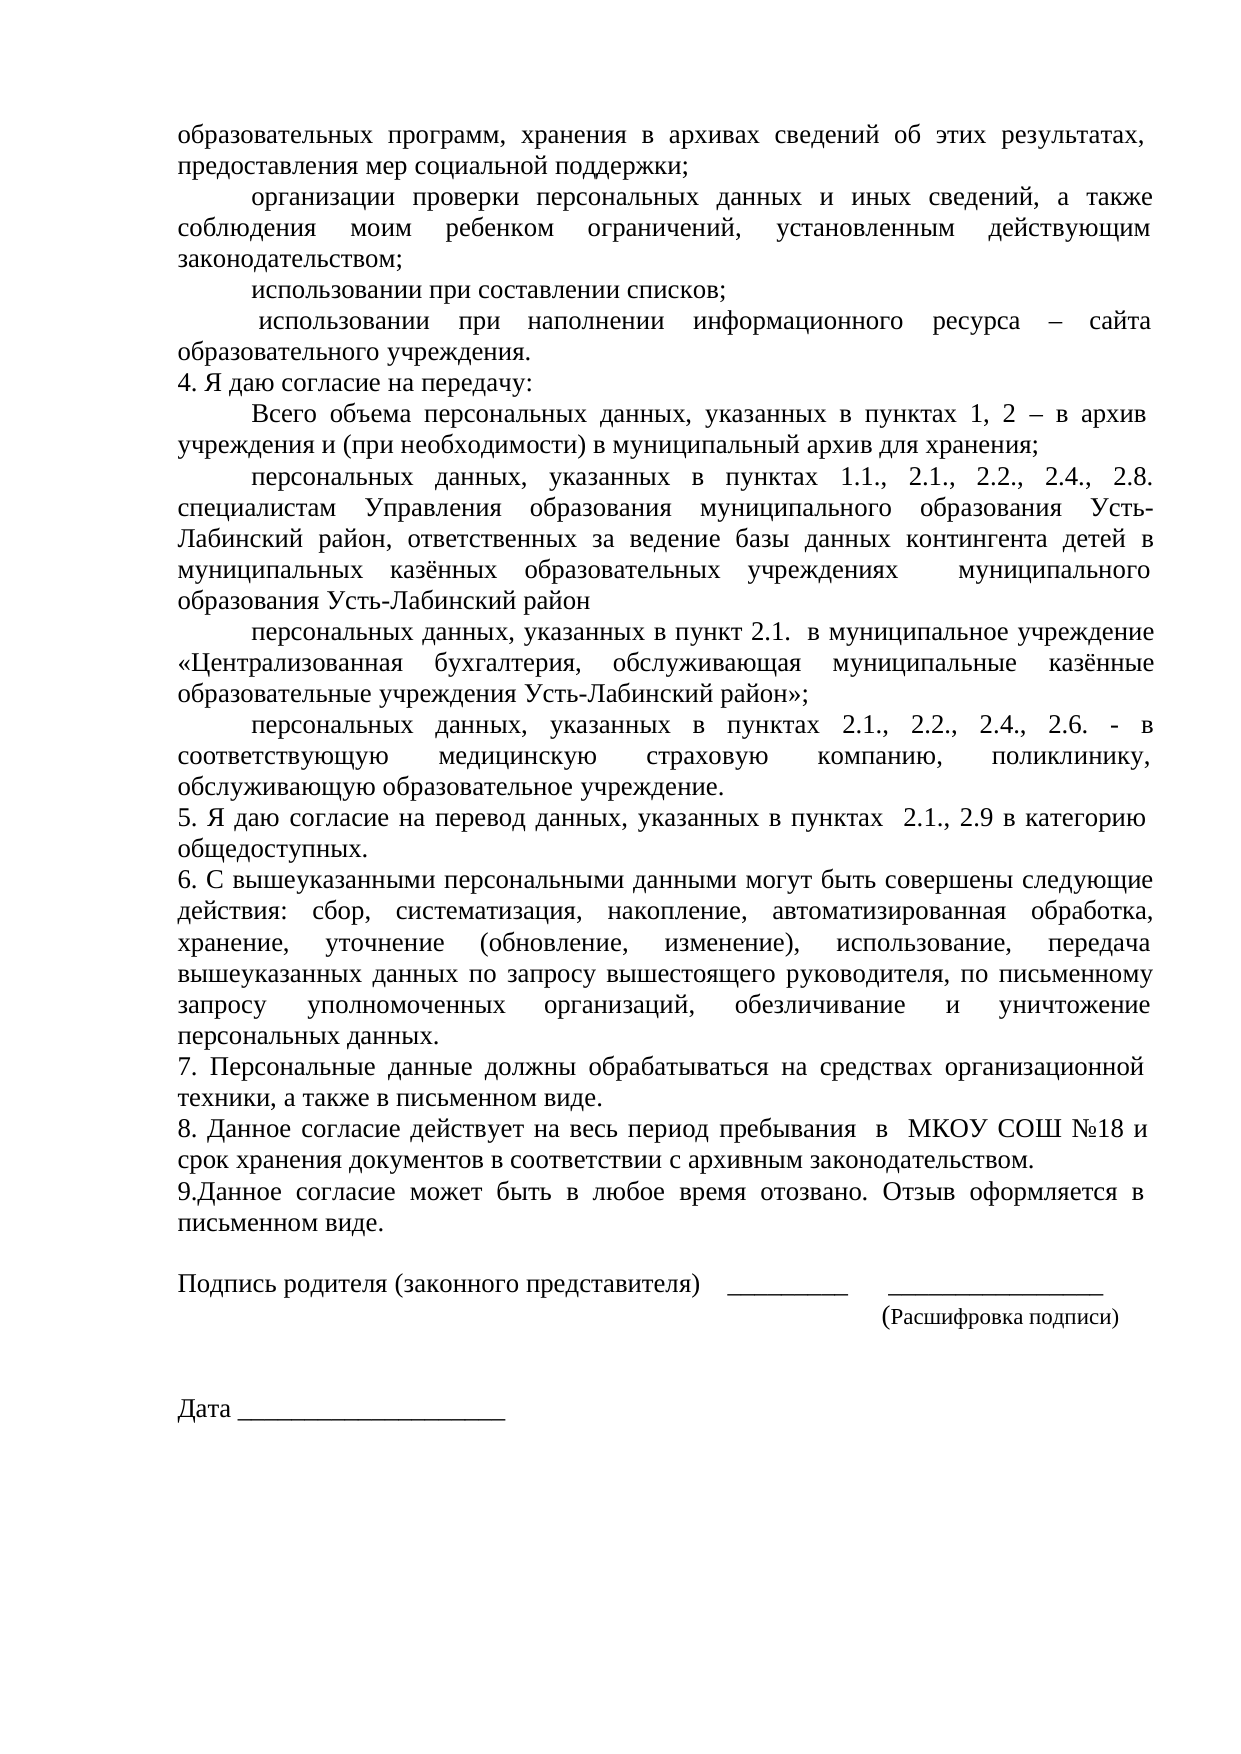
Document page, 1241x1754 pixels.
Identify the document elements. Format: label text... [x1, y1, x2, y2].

text Всего объема персональных данных, указанных в пунктах 1, 2 – в архив учреждения и (при необходимости) в муниципальный архив для хранения; [177, 397, 1154, 460]
text использовании при составлении списков; [251, 273, 1154, 304]
text 5. Я даю согласие на перевод данных, указанных в пунктах 2.1., 2.9 в категорию общедоступных. [177, 802, 1154, 863]
text организации проверки персональных данных и иных сведений, а также соблюдения моим ребенком ограничений, установленным действующим законодательством; [177, 181, 1154, 273]
text Подпись родителя (законного представителя) _________ ________________ (Расшифровка подписи) [177, 1268, 1126, 1330]
text персональных данных, указанных в пункт 2.1. в муниципальное учреждение «Централизованная бухгалтерия, обслуживающая муниципальные казённые образовательные учреждения Усть-Лабинский район»; [177, 615, 1154, 708]
text использовании при наполнении информационного ресурса – сайта образовательного учреждения. [177, 304, 1154, 366]
text 7. Персональные данные должны обрабатываться на средствах организационной техники, а также в письменном виде. [177, 1050, 1154, 1112]
text 8. Данное согласие действует на весь период пребывания в МКОУ СОШ №18 и срок хранения документов в соответствии с архивным законодательством. 9.Данное согласие может быть в любое время отозвано. Отзыв оформляется в письменном виде. [177, 1112, 1154, 1237]
text 6. С вышеуказанными персональными данными могут быть совершены следующие действия: сбор, систематизация, накопление, автоматизированная обработка, хранение, уточнение (обновление, изменение), использование, передача вышеуказанных данных по запросу вышестоящего руководителя, по письменному запросу уполномоченных организаций, обезличивание и уничтожение персональных данных. [177, 863, 1153, 1050]
text 4. Я даю согласие на передачу: [177, 366, 1154, 397]
text образовательных программ, хранения в архивах сведений об этих результатах, предоставления мер социальной поддержки; [177, 118, 1154, 181]
text персональных данных, указанных в пунктах 2.1., 2.2., 2.4., 2.6. - в соответствующую медицинскую страховую компанию, поликлинику, обслуживающую образовательное учреждение. [177, 708, 1154, 802]
text Дата ____________________ [177, 1392, 1154, 1423]
text персональных данных, указанных в пунктах 1.1., 2.1., 2.2., 2.4., 2.8. специалистам Управления образования муниципального образования Усть-Лабинский район, ответственных за ведение базы данных контингента детей в муниципальных казённых образовательных учреждениях муниципального образования Усть-Лабинский район [177, 460, 1154, 615]
